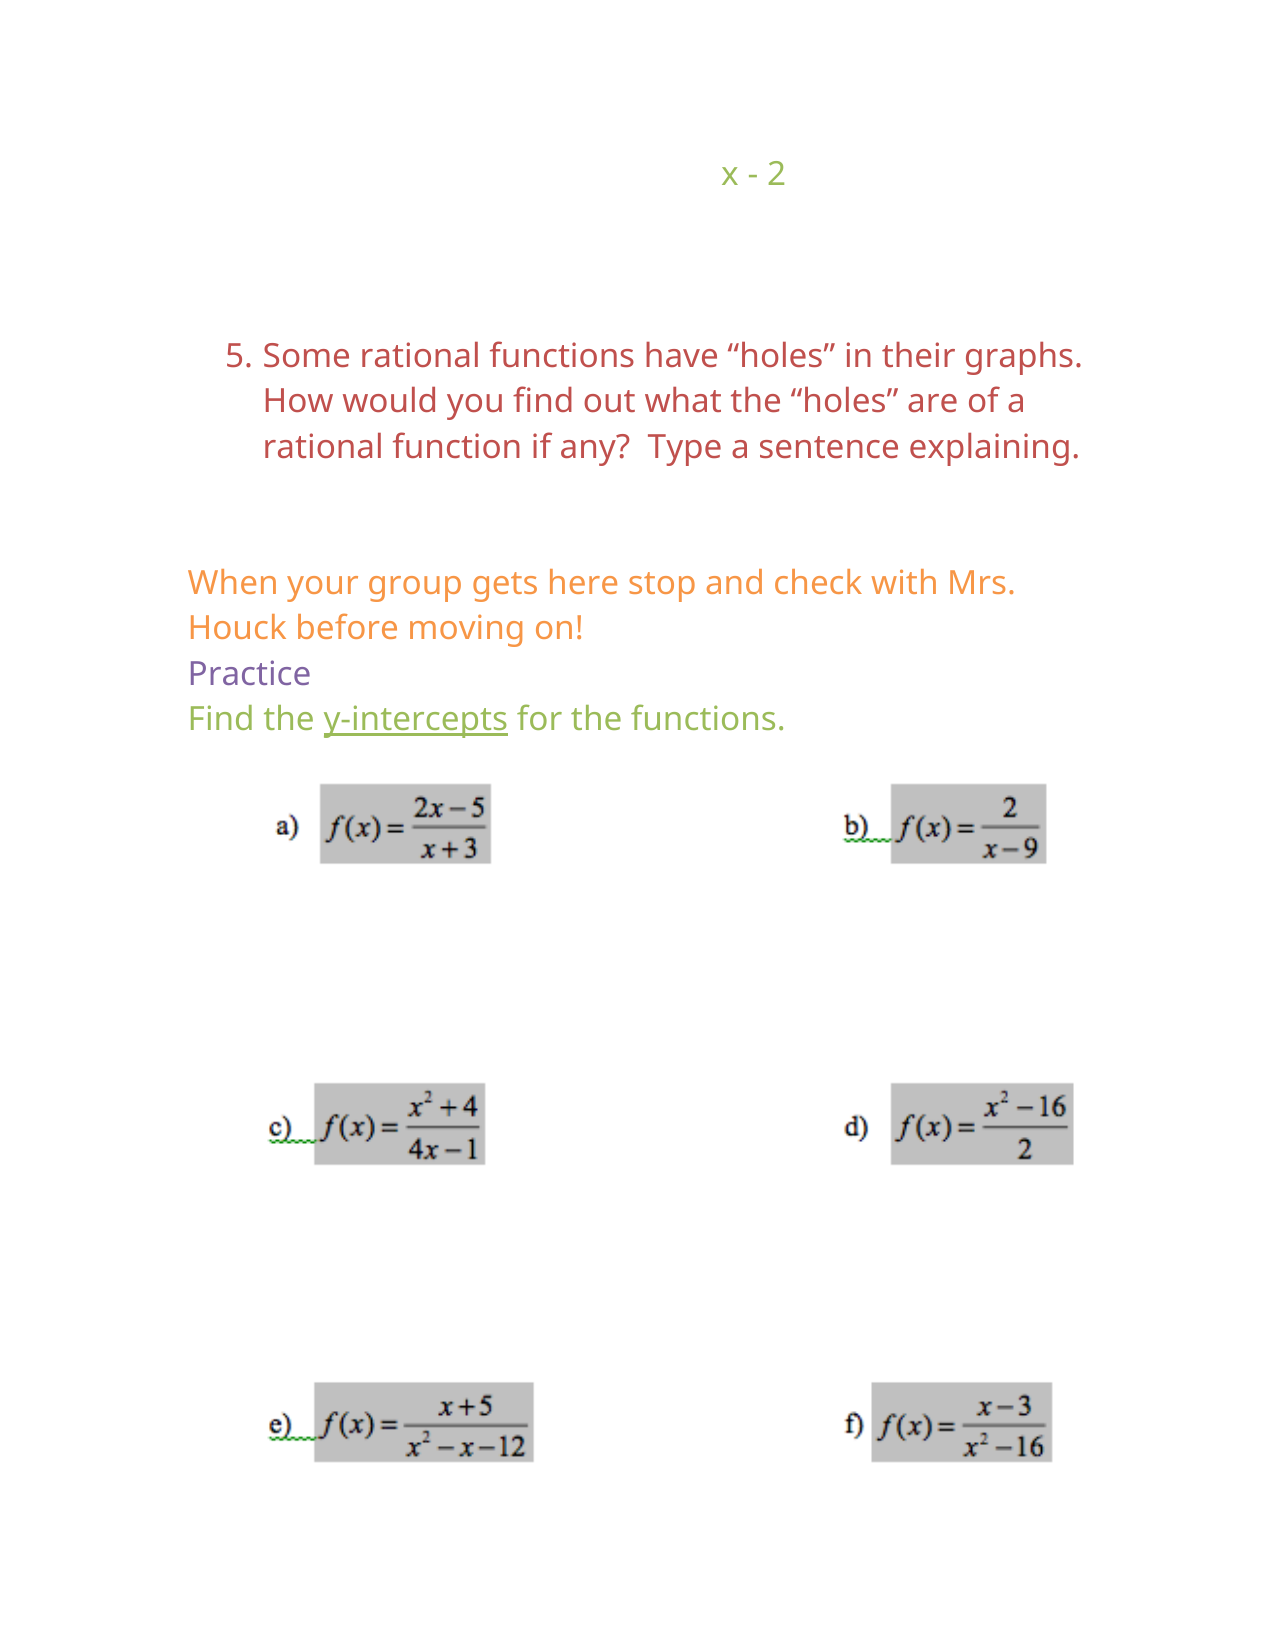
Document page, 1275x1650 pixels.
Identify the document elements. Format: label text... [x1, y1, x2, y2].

text When your group gets here stop and check with Mrs. Houck before moving on! [187, 559, 1087, 649]
list Some rational functions have “holes” in their graphs. How would you find out what the “holes” are of a rational function if any? Type a sentence explaining. [225, 332, 1087, 468]
text Find the y-intercepts for the functions. [187, 695, 1087, 740]
list x - 2 [712, 150, 1087, 195]
picture [206, 767, 1107, 1513]
text Practice [187, 649, 1087, 695]
